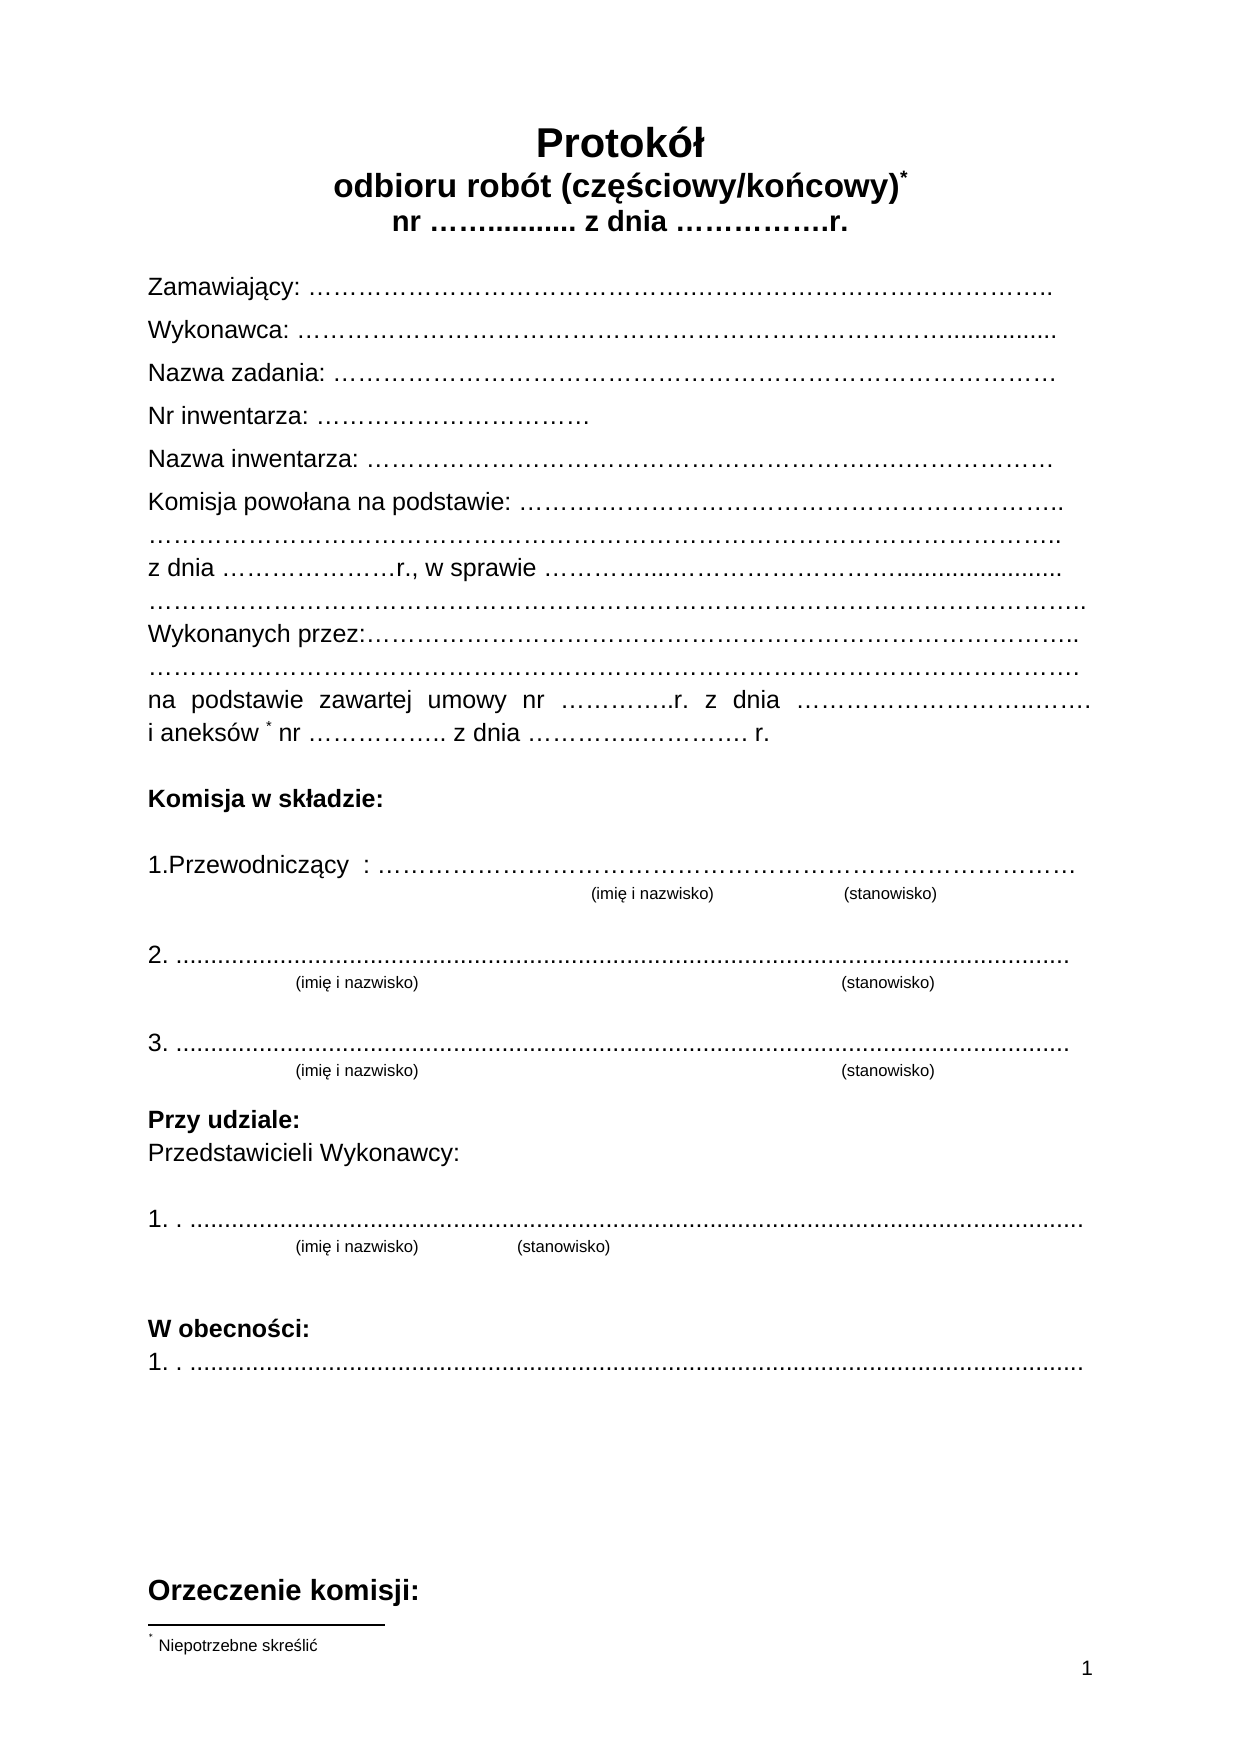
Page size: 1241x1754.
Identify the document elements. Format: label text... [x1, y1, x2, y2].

text Komisja powołana na podstawie: ……….……………………………………………….. [148, 487, 1093, 516]
text 1.Przewodniczący : ………………………………………………………………………… [148, 850, 1093, 879]
text (imię i nazwisko) (stanowisko) [148, 1061, 1093, 1080]
text (imię i nazwisko) (stanowisko) [148, 883, 1093, 903]
text …………………………………………………………………………………………………. [148, 652, 1093, 681]
text W obecności: [148, 1314, 1093, 1343]
text ……………………………………………………………………………………………….. [148, 520, 1093, 549]
text Przedstawicieli Wykonawcy: [148, 1138, 1093, 1167]
text Komisja w składzie: [148, 784, 1093, 813]
text 2. ................................................................................................................................. [148, 940, 1093, 969]
text z dnia …………………r., w sprawie …………....………………………........................ [148, 553, 1093, 582]
text 1. . ................................................................................................................................. [148, 1204, 1093, 1233]
text …………………………………………………………………………………………………..Wykonanych przez:………………………………………………………………………….. [148, 586, 1093, 648]
text Protokół [148, 118, 1093, 166]
text Nr inwentarza: …………………………… [148, 401, 1093, 430]
text nr ……........... z dnia …………….r. [148, 204, 1093, 238]
text 1. . ................................................................................................................................. [148, 1347, 1093, 1376]
text 3. ................................................................................................................................. [148, 1028, 1093, 1057]
text odbioru robót (częściowy/końcowy)* [148, 166, 1093, 204]
text Wykonawca: ……………………………………………………………………................ Nazwa zadania: …………………………………………………………………………… [148, 315, 1093, 387]
text na podstawie zawartej umowy nr …………..r. z dnia ………………………..……. i aneksów * nr …………….. z dnia …………..…………. r. [148, 685, 1093, 747]
text Orzeczenie komisji: [148, 1573, 1093, 1606]
text Nazwa inwentarza: …………………………………………………….….……………… [148, 444, 1093, 473]
text Przy udziale: [148, 1105, 1093, 1134]
text (imię i nazwisko) (stanowisko) [148, 973, 1093, 992]
text (imię i nazwisko) (stanowisko) [148, 1237, 1093, 1256]
text Zamawiający: ……………………………………….…………………………………….. [148, 272, 1093, 300]
